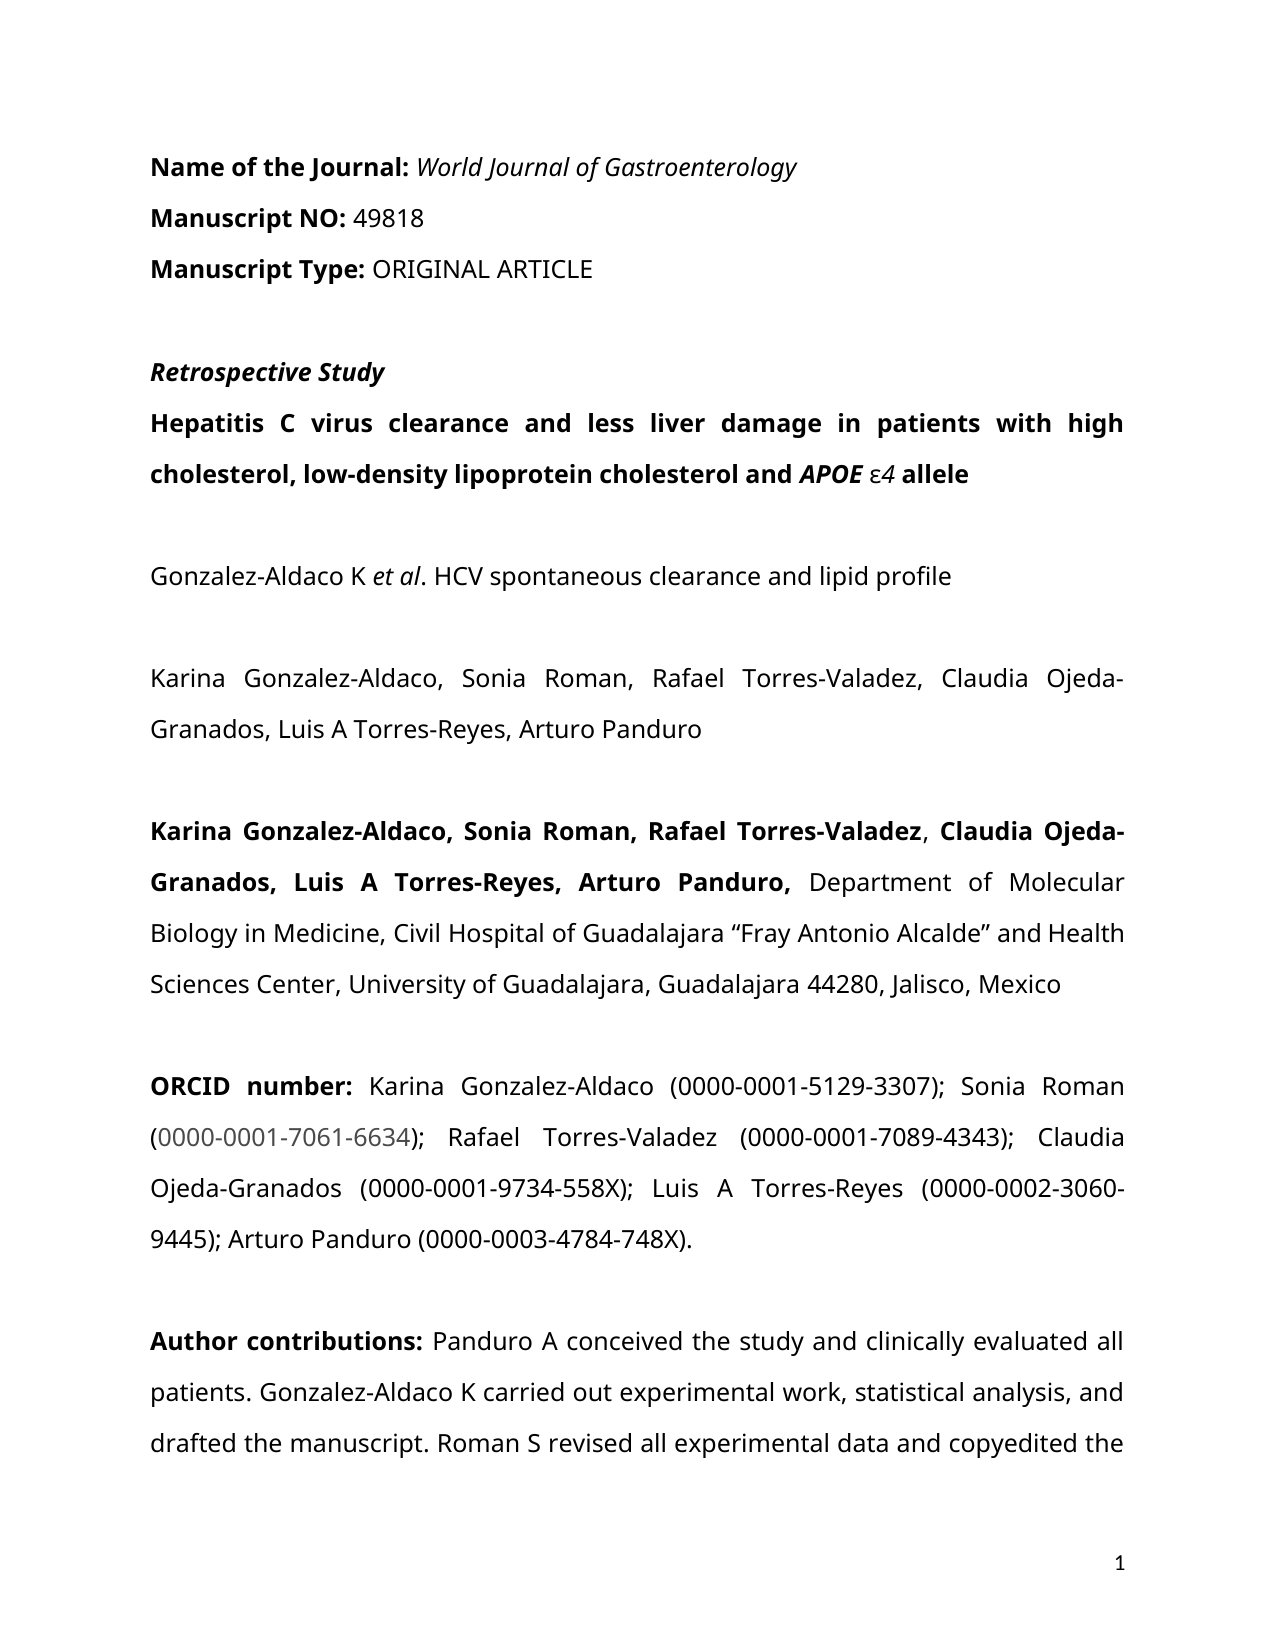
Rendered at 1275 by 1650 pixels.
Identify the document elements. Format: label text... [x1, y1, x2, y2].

text Retrospective Study [150, 354, 1125, 388]
text Gonzalez-Aldaco K et al. HCV spontaneous clearance and lipid profile [150, 558, 1125, 592]
text Name of the journal: World Journal of Gastroenterology [150, 150, 1125, 184]
text hepatitis C virus clearance and less liver damage in patients with high cholesterol, low-density lipoprotein cholesterol and APOE ε4 allele [150, 405, 1125, 490]
text Manuscript Type: ORIGINAL ARTICLE [150, 252, 1125, 286]
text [150, 1324, 1125, 1460]
text Karina Gonzalez-Aldaco, Sonia Roman, Rafael Torres-Valadez, Claudia Ojeda-Granados, Luis A Torres-Reyes, Arturo Panduro, Department of Molecular Biology in Medicine, Civil Hospital of Guadalajara “Fray Antonio Alcalde” and Health Sciences Center, University of Guadalajara, Guadalajara 44280, Jalisco, Mexico [150, 813, 1125, 1001]
text ORCID number: Karina Gonzalez-Aldaco (0000-0001-5129-3307); Sonia Roman (0000-0001-7061-6634); Rafael Torres-Valadez (0000-0001-7089-4343); Claudia Ojeda-Granados (0000-0001-9734-558X); Luis A Torres-Reyes (0000-0002-3060-9445); Arturo Panduro (0000-0003-4784-748X). [150, 1069, 1125, 1256]
text Karina Gonzalez-Aldaco, Sonia Roman, Rafael Torres-Valadez, Claudia Ojeda-Granados, Luis A Torres-Reyes, Arturo Panduro [150, 660, 1125, 746]
text Manuscript NO: 49818 [150, 201, 1125, 235]
